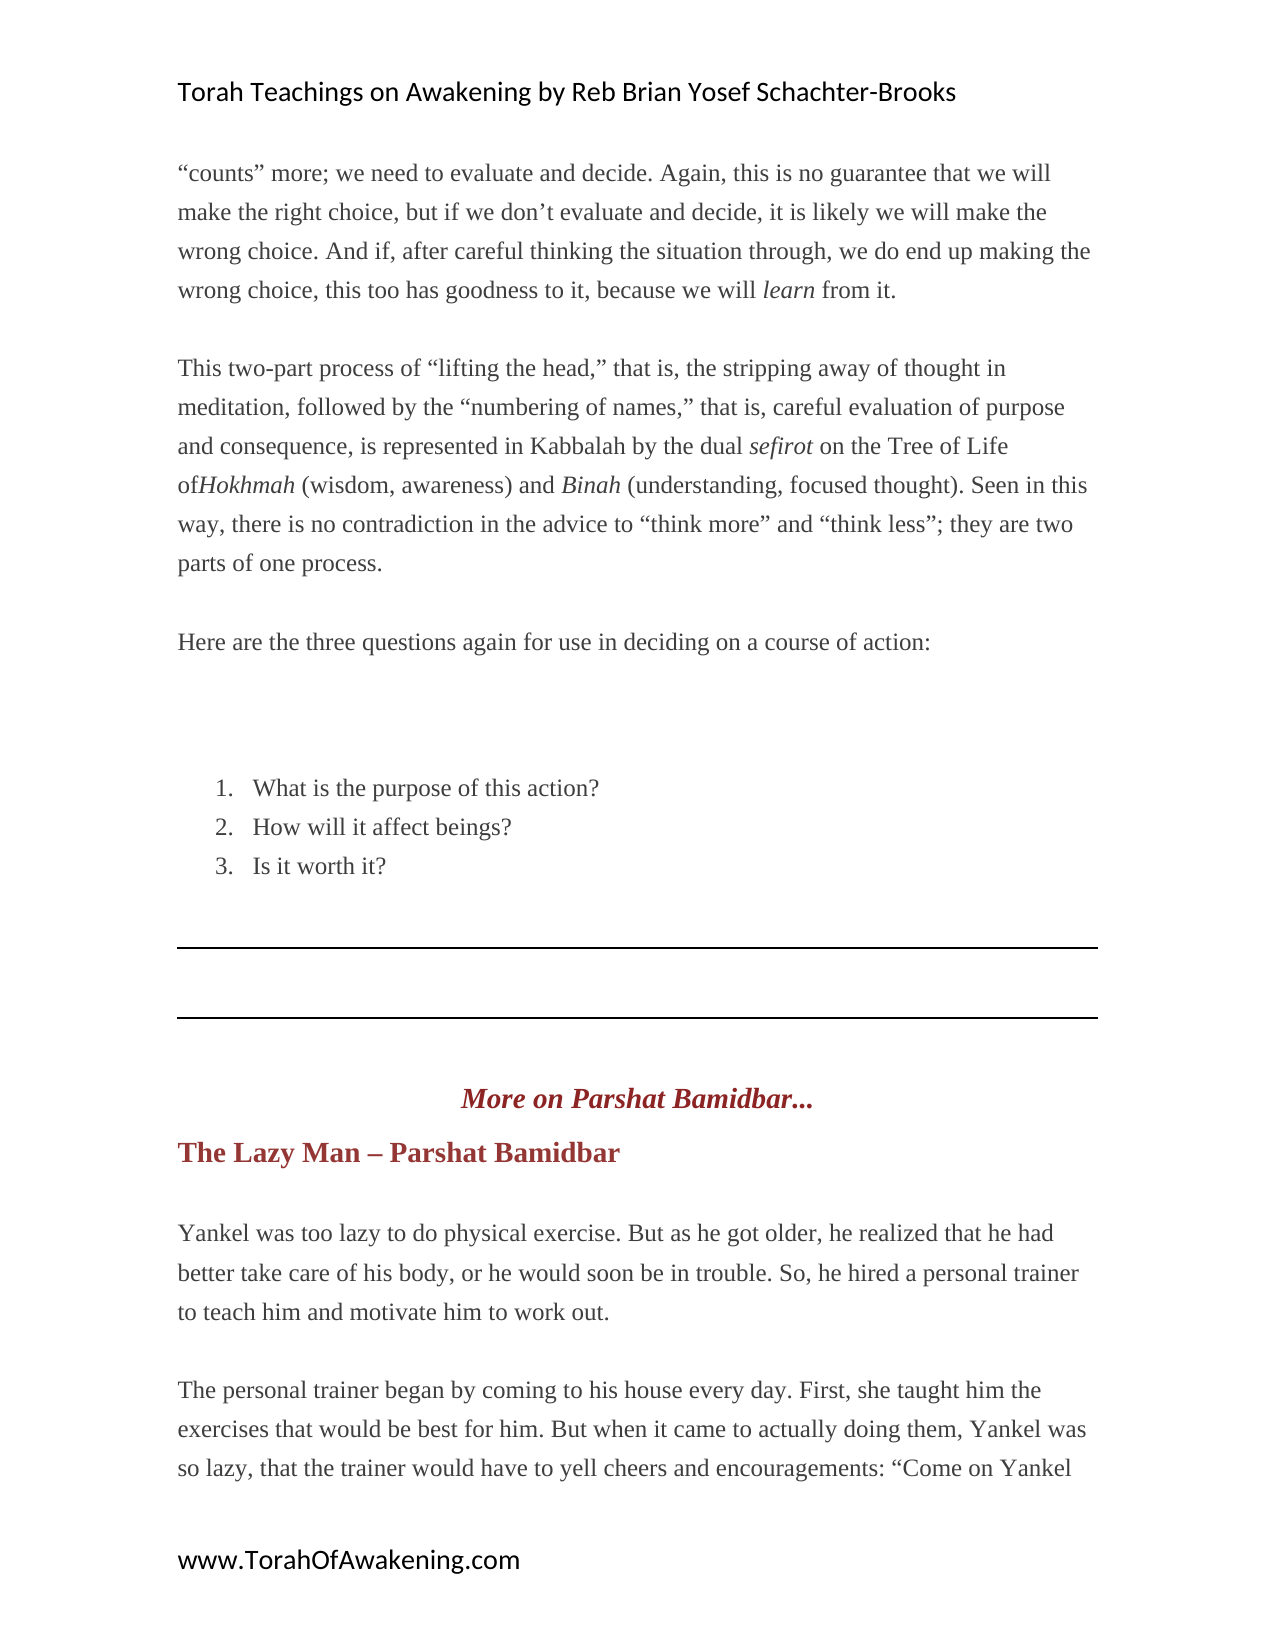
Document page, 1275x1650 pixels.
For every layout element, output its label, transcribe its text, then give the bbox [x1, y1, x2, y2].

list What is the purpose of this action? [215, 763, 1098, 802]
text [177, 148, 1098, 733]
list Is it worth it? [215, 841, 1098, 880]
text More on Parshat Bamidbar... [177, 1075, 1098, 1114]
list How will it affect beings? [215, 802, 1098, 841]
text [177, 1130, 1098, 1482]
